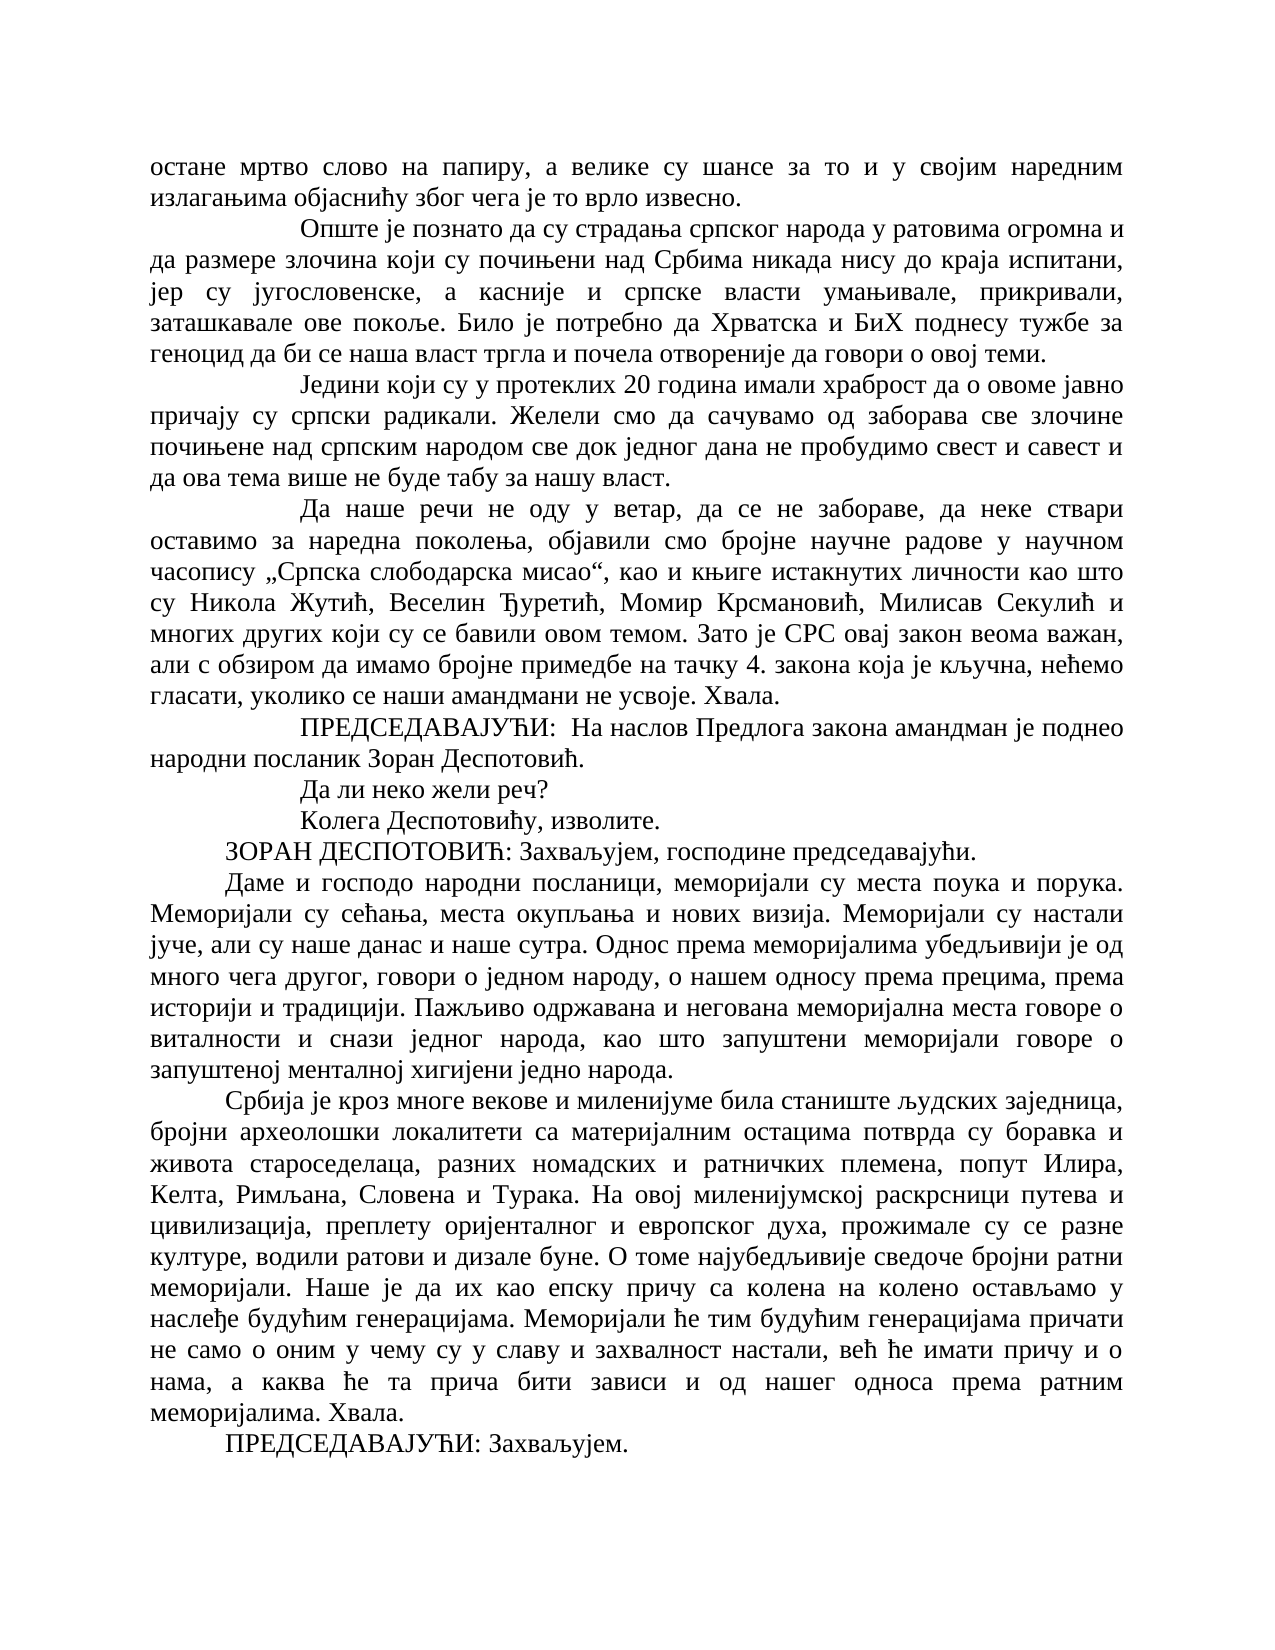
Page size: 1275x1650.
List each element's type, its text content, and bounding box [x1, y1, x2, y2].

text Опште је познато да су страдања српског народа у ратовима огромна и да размере злочина који су почињени над Србима никада нису до краја испитани, јер су југословенске, а касније и српске власти умањивале, прикривали, заташкавале ове покоље. Било је потребно да Хрватска и БиХ поднесу тужбе за геноцид да би се наша власт тргла и почела отвореније да говори о овој теми. [150, 212, 1125, 368]
text Даме и господо народни посланици, меморијали су места поука и порука. Меморијали су сећања, места окупљања и нових визија. Меморијали су настали јуче, али су наше данас и наше сутра. Однос према меморијалима убедљивији је од много чега другог, говори о једном народу, о нашем односу према прецима, према историји и традицији. Пажљиво одржавана и негована меморијална места говоре о виталности и снази једног народа, као што запуштени меморијали говоре о запуштеној менталној хигијени једно народа. [150, 866, 1125, 1084]
text ПРЕДСЕДАВАЈУЋИ: Захваљујем. [150, 1427, 1125, 1458]
text ЗОРАН ДЕСПОТОВИЋ: Захваљујем, господине председавајући. [150, 835, 1125, 866]
text Да ли неко жели реч? [150, 773, 1125, 804]
text Колега Деспотовићу, изволите. [150, 804, 1125, 835]
text ПРЕДСЕДАВАЈУЋИ: На наслов Предлога закона амандман је поднео народни посланик Зоран Деспотовић. [150, 711, 1125, 773]
text Да наше речи не оду у ветар, да се не забораве, да неке ствари оставимо за наредна поколења, објавили смо бројне научне радове у научном часопису „Српска слободарска мисао“, као и књиге истакнутих личности као што су Никола Жутић, Веселин Ђуретић, Момир Крсмановић, Милисав Секулић и многих других који су се бавили овом темом. Зато је СРС овај закон веома важан, али с обзиром да имамо бројне примедбе на тачку 4. закона која је кључна, нећемо гласати, уколико се наши амандмани не усвоје. Хвала. [150, 493, 1125, 711]
text Србија је кроз многе векове и миленијуме била станиште људских заједница, бројни археолошки локалитети са материјалним остацима потврда су боравка и живота староседелаца, разних номадских и ратничких племена, попут Илира, Келта, Римљана, Словена и Турака. На овој миленијумској раскрсници путева и цивилизација, преплету оријенталног и европског духа, прожимале су се разне културе, водили ратови и дизале буне. О томе најубедљивије сведоче бројни ратни меморијали. Наше је да их као епску причу са колена на колено остављамо у наслеђе будућим генерацијама. Меморијали ће тим будућим генерацијама причати не само о оним у чему су у славу и захвалност настали, већ ће имати причу и о нама, а каква ће та прича бити зависи и од нашег односа према ратним меморијалима. Хвала. [150, 1084, 1125, 1427]
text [150, 150, 1125, 212]
text Једини који су у протеклих 20 година имали храброст да о овоме јавно причају су српски радикали. Желели смо да сачувамо од заборава све злочине почињене над српским народом све док једног дана не пробудимо свест и савест и да ова тема више не буде табу за нашу власт. [150, 368, 1125, 493]
